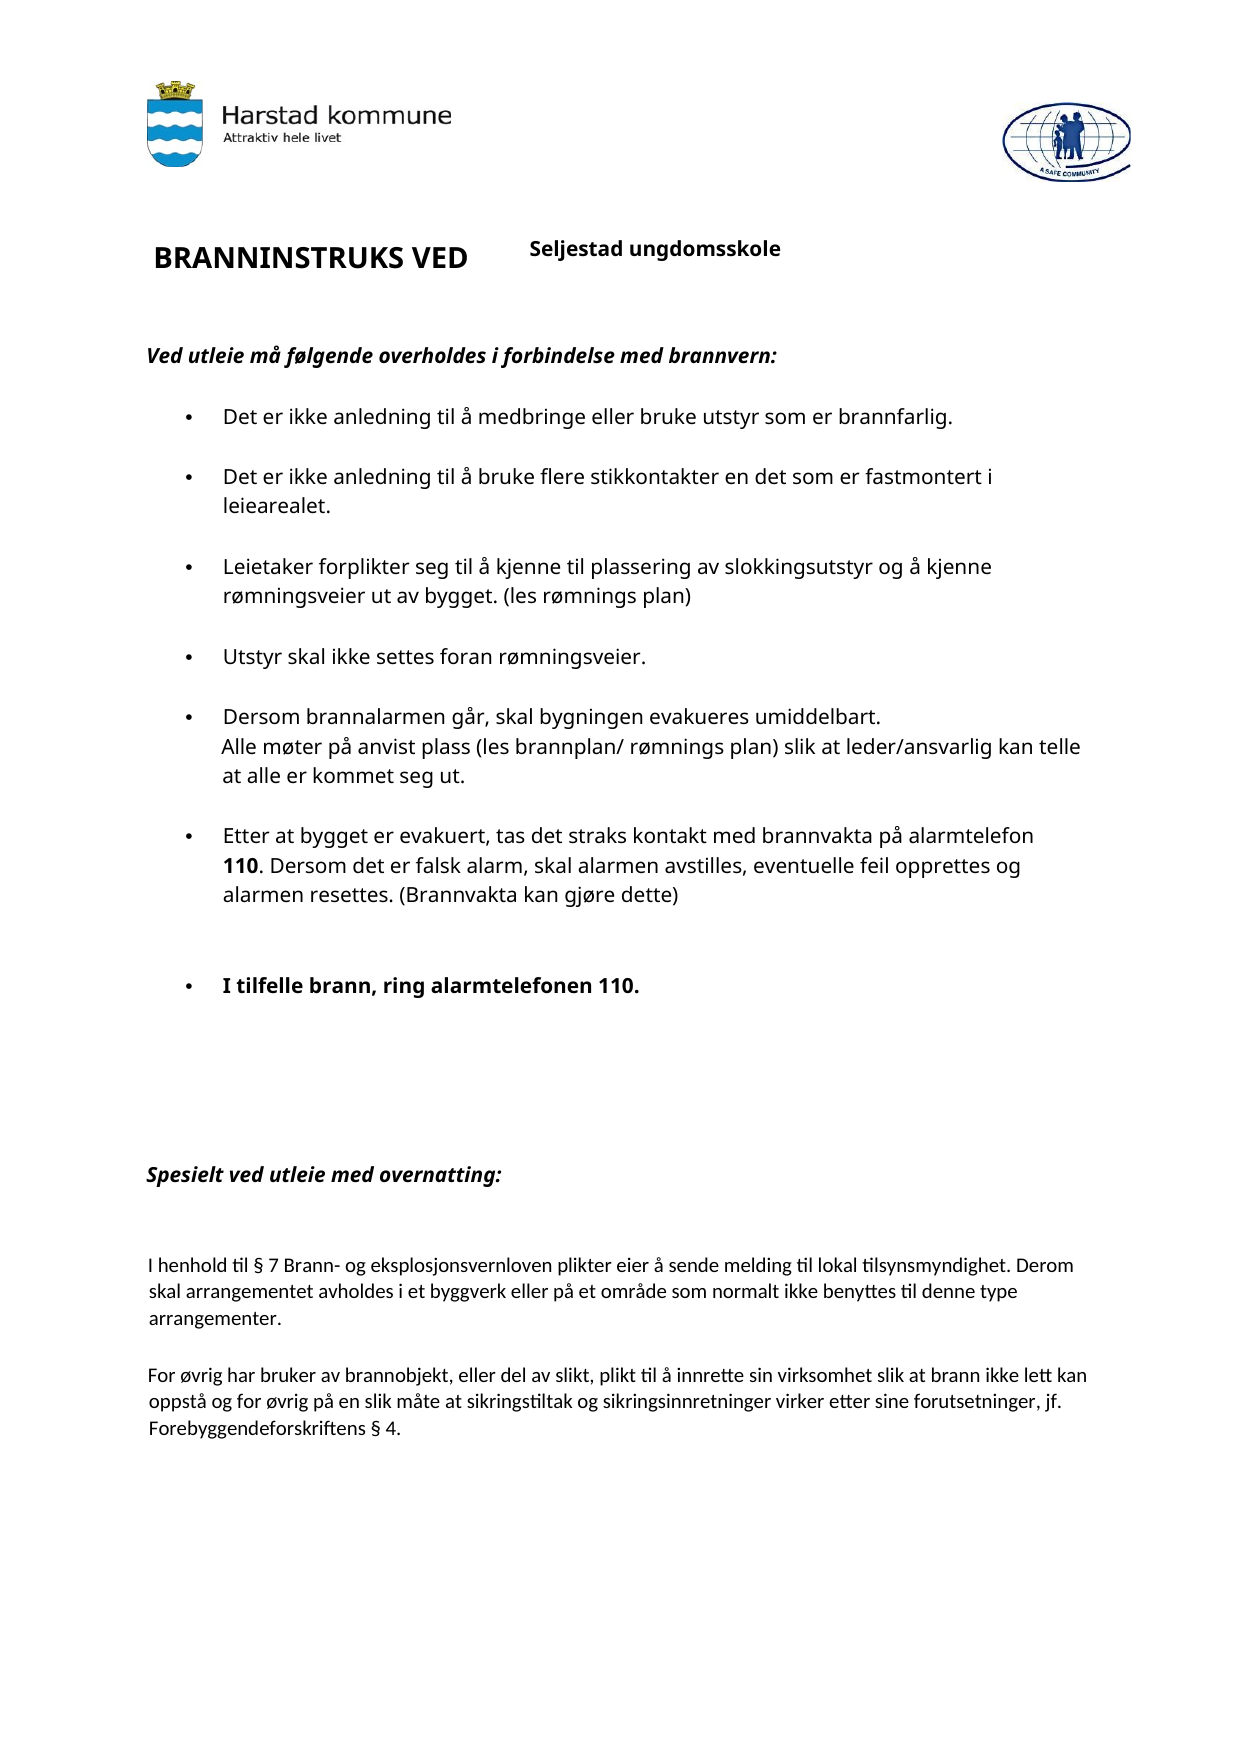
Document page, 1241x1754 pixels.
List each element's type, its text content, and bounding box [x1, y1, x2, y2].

list Leietaker forplikter seg til å kjenne til plassering av slokkingsutstyr og å kjenne rømningsveier ut av bygget. (les rømnings plan) [185, 552, 1053, 610]
table_header Seljestad ungdomsskole [529, 230, 824, 266]
text For øvrig har bruker av brannobjekt, eller del av slikt, plikt til å innrette sin virksomhet slik at brann ikke lett kan oppstå og for øvrig på en slik måte at sikringstiltak og sikringsinnretninger virker etter sine forutsetninger, jf. Forebyggendeforskriftens § 4. [148, 1362, 1091, 1440]
list Etter at bygget er evakuert, tas det straks kontakt med brannvakta på alarmtelefon 110. Dersom det er falsk alarm, skal alarmen avstilles, eventuelle feil opprettes og alarmen resettes. (Brannvakta kan gjøre dette) [185, 822, 1053, 909]
text I henhold til § 7 Brann- og eksplosjonsvernloven plikter eier å sende melding til lokal tilsynsmyndighet. Derom skal arrangementet avholdes i et byggverk eller på et område som normalt ikke benyttes til denne type arrangementer. [148, 1252, 1091, 1330]
picture [147, 81, 451, 167]
list Det er ikke anledning til å bruke flere stikkontakter en det som er fastmontert i leiearealet. [185, 462, 1053, 520]
text BRANNINSTRUKS VED [148, 237, 712, 277]
text Ved utleie må følgende overholdes i forbindelse med brannvern: [146, 341, 1091, 369]
list Det er ikke anledning til å medbringe eller bruke utstyr som er brannfarlig. [185, 402, 1053, 430]
picture [1002, 102, 1131, 182]
text Spesielt ved utleie med overnatting: [146, 1160, 1091, 1189]
text Alle møter på anvist plass (les brannplan/ rømnings plan) slik at leder/ansvarlig kan telle at alle er kommet seg ut. [221, 732, 1091, 790]
list Dersom brannalarmen går, skal bygningen evakueres umiddelbart. [185, 702, 1053, 731]
list I tilfelle brann, ring alarmtelefonen 110. [185, 971, 1053, 1000]
list Utstyr skal ikke settes foran rømningsveier. [185, 642, 1053, 670]
